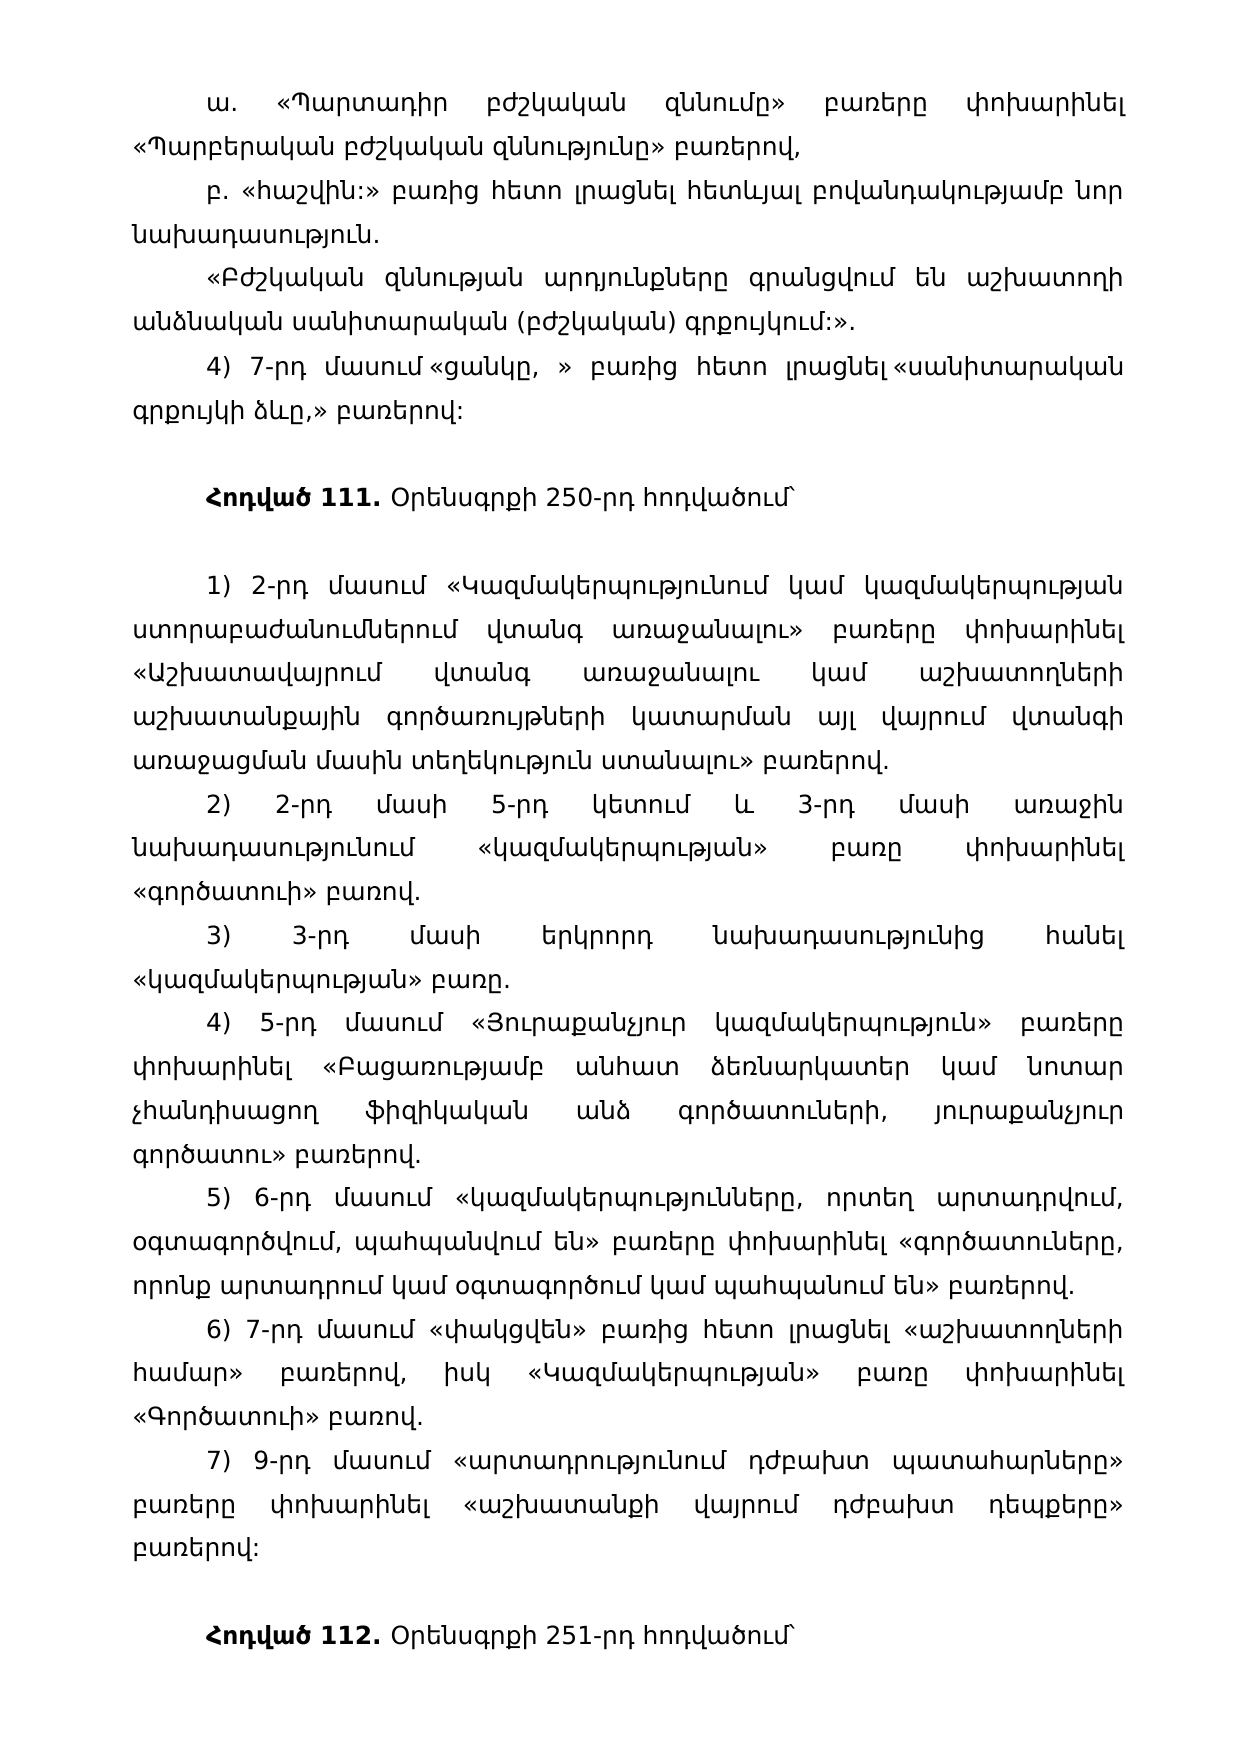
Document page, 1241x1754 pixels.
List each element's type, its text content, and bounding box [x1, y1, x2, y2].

text 3) 3-րդ մասի երկրորդ նախադասությունից հանել «կազմակերպության» բառը. [132, 921, 1125, 994]
text 5) 6-րդ մասում «կազմակերպությունները, որտեղ արտադրվում, օգտագործվում, պահպանվում են» բառերը փոխարինել «գործատուները, որոնք արտադրում կամ օգտագործում կամ պահպանում են» բառերով. [132, 1184, 1125, 1300]
text 6) 7-րդ մասում «փակցվեն» բառից հետո լրացնել «աշխատողների համար» բառերով, իսկ «Կազմակերպության» բառը փոխարինել «Գործատուի» բառով. [132, 1315, 1125, 1432]
text 4) 5-րդ մասում «Յուրաքանչյուր կազմակերպություն» բառերը փոխարինել «Բացառությամբ անհատ ձեռնարկատեր կամ նոտար չհանդիսացող ֆիզիկական անձ գործատուների, յուրաքանչյուր գործատու» բառերով. [132, 1009, 1125, 1169]
text Հոդված 111. Օրենսգրքի 250-րդ հոդվածում՝ [132, 484, 1125, 513]
text 7) 9-րդ մասում «արտադրությունում դժբախտ պատահարները» բառերը փոխարինել «աշխատանքի վայրում դժբախտ դեպքերը» բառերով: [132, 1446, 1125, 1563]
text 2) 2-րդ մասի 5-րդ կետում և 3-րդ մասի առաջին նախադասությունում «կազմակերպության» բառը փոխարինել «գործատուի» բառով. [132, 790, 1125, 907]
text Հոդված 112. Օրենսգրքի 251-րդ հոդվածում՝ [132, 1621, 1125, 1650]
text «Բժշկական զննության արդյունքները գրանցվում են աշխատողի անձնական սանիտարական (բժշկական) գրքույկում:». [132, 263, 1125, 336]
text 4) 7-րդ մասում «ցանկը, » բառից հետո լրացնել «սանիտարական գրքույկի ձևը,» բառերով: [132, 351, 1125, 425]
text 1) 2-րդ մասում «Կազմակերպությունում կամ կազմակերպության ստորաբաժանումներում վտանգ առաջանալու» բառերը փոխարինել «Աշխատավայրում վտանգ առաջանալու կամ աշխատողների աշխատանքային գործառույթների կատարման այլ վայրում վտանգի առաջացման մասին տեղեկություն ստանալու» բառերով. [132, 571, 1125, 775]
text բ. «հաշվին:» բառից հետո լրացնել հետևյալ բովանդակությամբ նոր նախադասություն. [132, 176, 1125, 249]
text ա. «Պարտադիր բժշկական զննումը» բառերը փոխարինել «Պարբերական բժշկական զննությունը» բառերով, [132, 88, 1125, 161]
